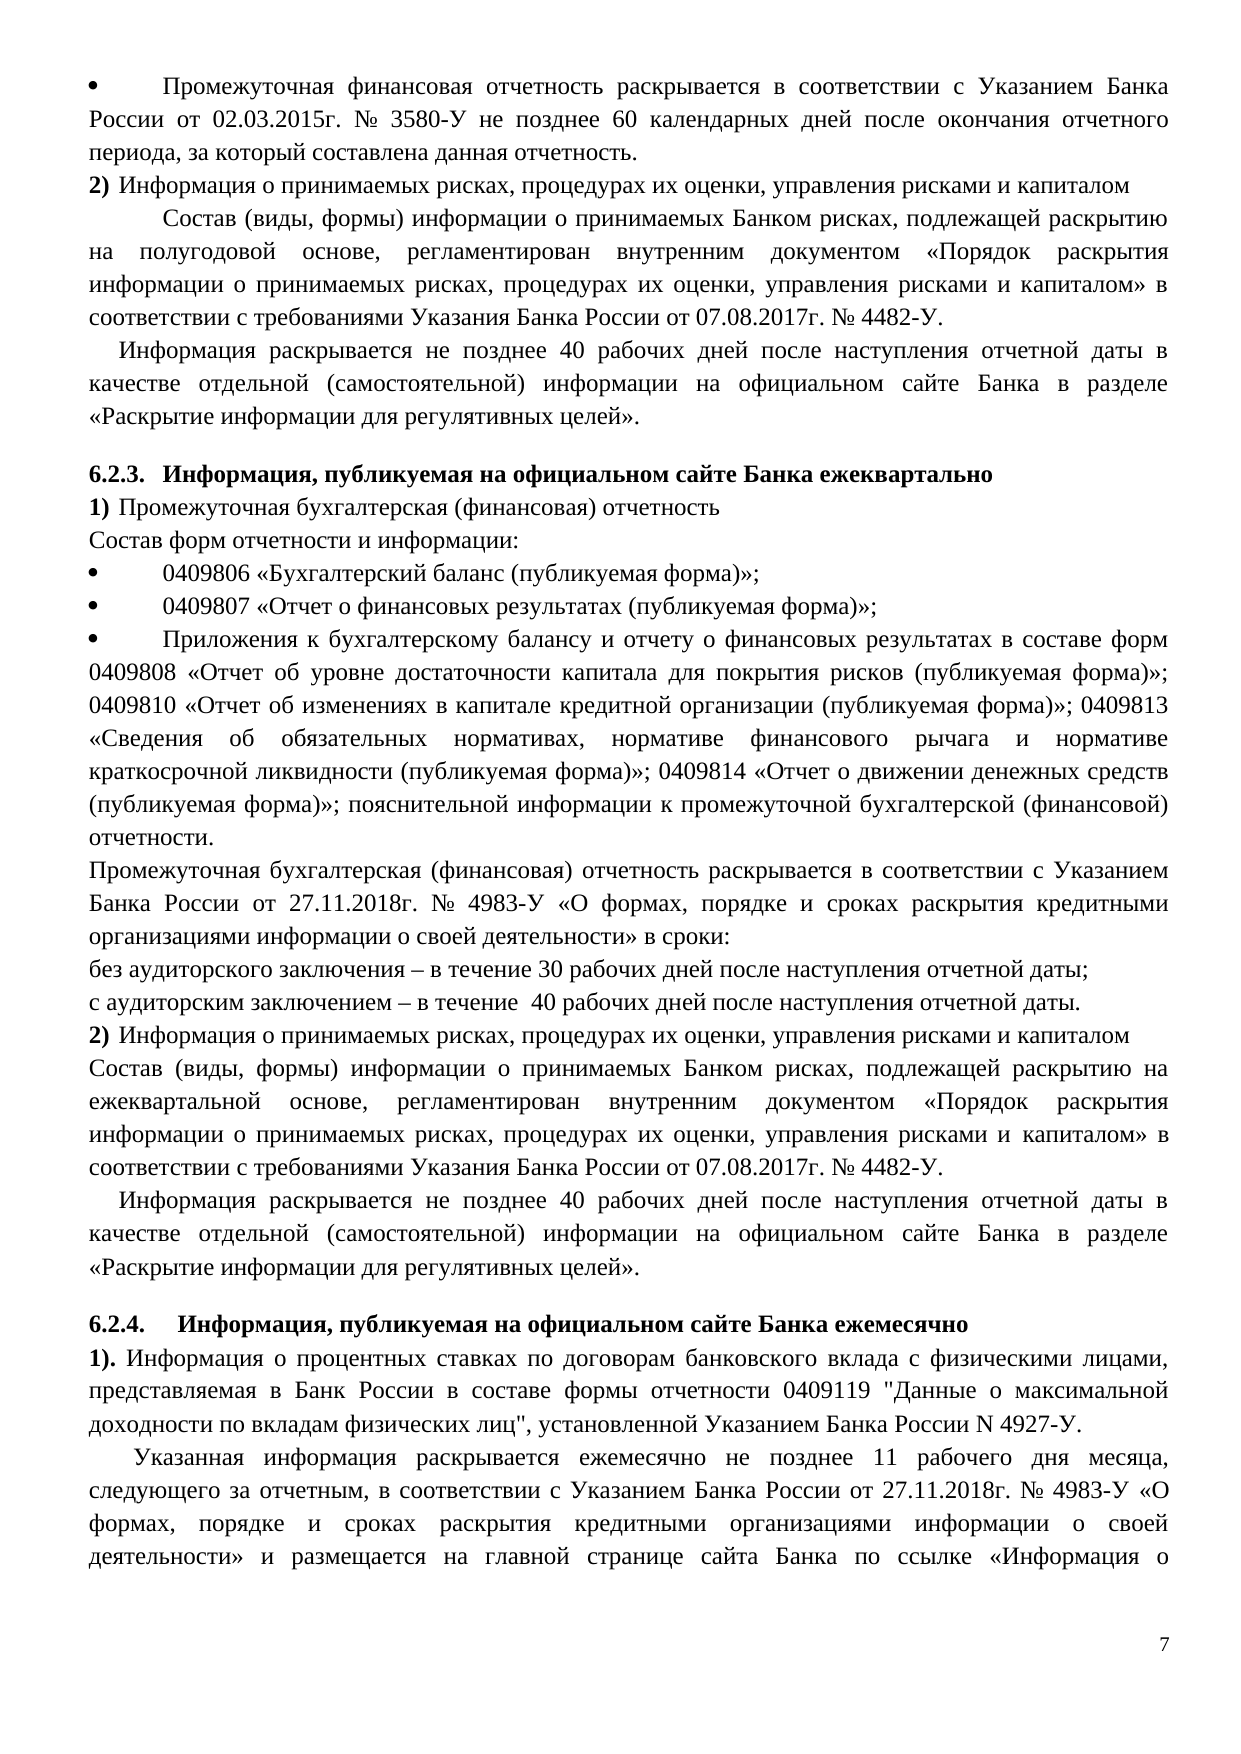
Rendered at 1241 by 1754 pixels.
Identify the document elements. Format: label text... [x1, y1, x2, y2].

list Информация о принимаемых рисках, процедурах их оценки, управления рисками и капиталом [89, 170, 1169, 199]
text Состав форм отчетности и информации: [89, 525, 1169, 554]
list Промежуточная финансовая отчетность раскрывается в соответствии с Указанием Банка России от 02.03.2015г. № 3580-У не позднее 60 календарных дней после окончания отчетного периода, за который составлена данная отчетность. [89, 71, 1169, 166]
list 0409807 «Отчет о финансовых результатах (публикуемая форма)»; [89, 591, 1169, 620]
list с аудиторским заключением – в течение 40 рабочих дней после наступления отчетной даты. [89, 987, 1169, 1016]
list Приложения к бухгалтерскому балансу и отчету о финансовых результатах в составе форм 0409808 «Отчет об уровне достаточности капитала для покрытия рисков (публикуемая форма)»; 0409810 «Отчет об изменениях в капитале кредитной организации (публикуемая форма)»; 0409813 «Сведения об обязательных нормативах, нормативе финансового рычага и нормативе краткосрочной ликвидности (публикуемая форма)»; 0409814 «Отчет о движении денежных средств (публикуемая форма)»; пояснительной информации к промежуточной бухгалтерской (финансовой) отчетности. [89, 624, 1169, 851]
text Промежуточная бухгалтерская (финансовая) отчетность раскрывается в соответствии с Указанием Банка России от 27.11.2018г. № 4983-У «О формах, порядке и сроках раскрытия кредитными организациями информации о своей деятельности» в сроки: [89, 855, 1169, 950]
list Информация, публикуемая на официальном сайте Банка ежеквартально [89, 459, 1169, 488]
text 1). Информация о процентных ставках по договорам банковского вклада с физическими лицами, представляемая в Банк России в составе формы отчетности 0409119 "Данные о максимальной доходности по вкладам физических лиц", установленной Указанием Банка России N 4927-У. [89, 1343, 1169, 1437]
list Промежуточная бухгалтерская (финансовая) отчетность [89, 492, 1169, 521]
list Информация, публикуемая на официальном сайте Банка ежемесячно [89, 1309, 1169, 1338]
text Информация раскрывается не позднее 40 рабочих дней после наступления отчетной даты в качестве отдельной (самостоятельной) информации на официальном сайте Банка в разделе «Раскрытие информации для регулятивных целей». [89, 335, 1169, 430]
list 0409806 «Бухгалтерский баланс (публикуемая форма)»; [89, 558, 1169, 587]
text Состав (виды, формы) информации о принимаемых Банком рисках, подлежащей раскрытию на ежеквартальной основе, регламентирован внутренним документом «Порядок раскрытия информации о принимаемых рисках, процедурах их оценки, управления рисками и капиталом» в соответствии с требованиями Указания Банка России от 07.08.2017г. № 4482-У. [89, 1053, 1169, 1181]
list без аудиторского заключения – в течение 30 рабочих дней после наступления отчетной даты; [89, 954, 1169, 983]
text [89, 1442, 1169, 1569]
text Состав (виды, формы) информации о принимаемых Банком рисках, подлежащей раскрытию на полугодовой основе, регламентирован внутренним документом «Порядок раскрытия информации о принимаемых рисках, процедурах их оценки, управления рисками и капиталом» в соответствии с требованиями Указания Банка России от 07.08.2017г. № 4482-У. [89, 203, 1169, 331]
text Информация раскрывается не позднее 40 рабочих дней после наступления отчетной даты в качестве отдельной (самостоятельной) информации на официальном сайте Банка в разделе «Раскрытие информации для регулятивных целей». [89, 1186, 1169, 1280]
list Информация о принимаемых рисках, процедурах их оценки, управления рисками и капиталом [89, 1020, 1169, 1049]
